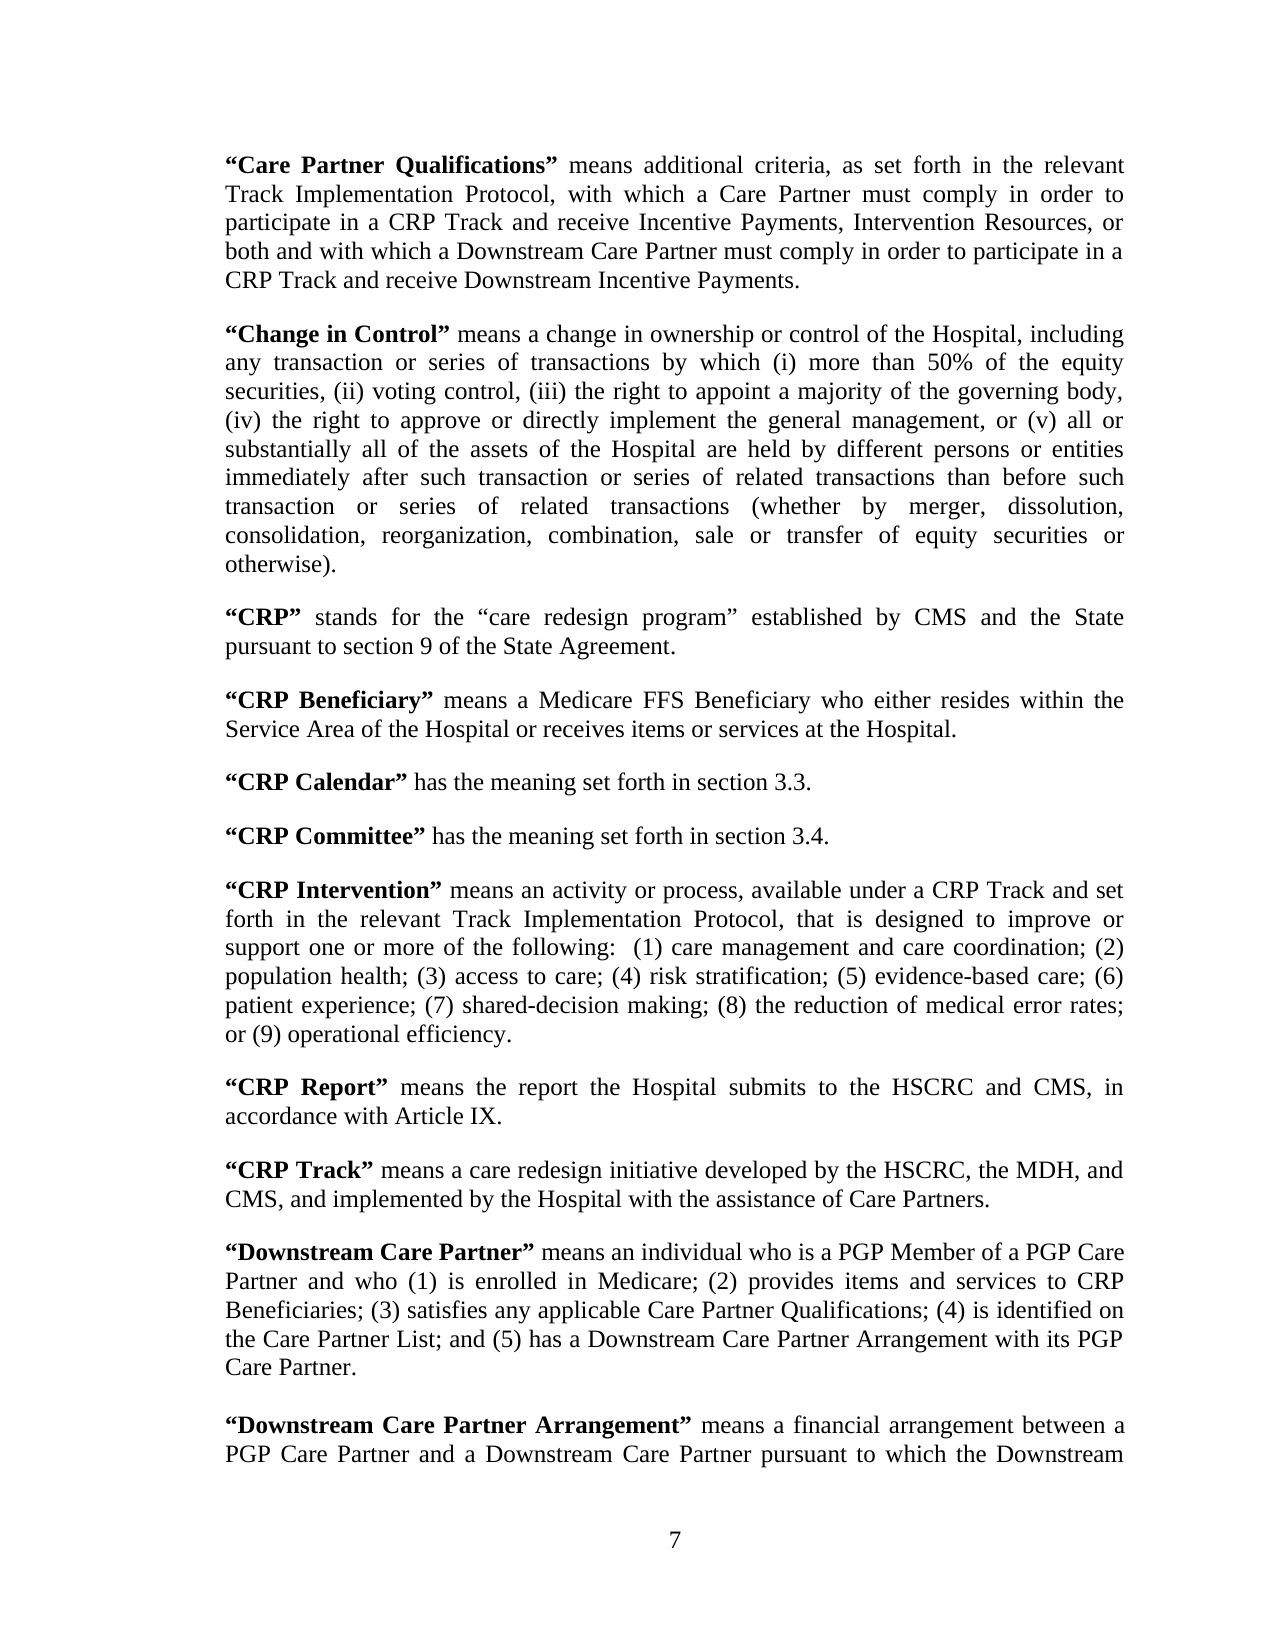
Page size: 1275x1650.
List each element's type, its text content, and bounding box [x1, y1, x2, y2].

text “CRP Committee” has the meaning set forth in section 3.4. [225, 821, 1125, 850]
text “CRP Beneficiary” means a Medicare FFS Beneficiary who either resides within the Service Area of the Hospital or receives items or services at the Hospital. [225, 685, 1125, 742]
text “CRP” stands for the “care redesign program” established by CMS and the State pursuant to section 9 of the State Agreement. [225, 602, 1125, 660]
text “CRP Report” means the report the Hospital submits to the HSCRC and CMS, in accordance with Article IX. [225, 1072, 1125, 1130]
text “CRP Track” means a care redesign initiative developed by the HSCRC, the MDH, and CMS, and implemented by the Hospital with the assistance of Care Partners. [225, 1155, 1125, 1212]
text “CRP Calendar” has the meaning set forth in section 3.3. [225, 767, 1125, 796]
text “Downstream Care Partner” means an individual who is a PGP Member of a PGP Care Partner and who (1) is enrolled in Medicare; (2) provides items and services to CRP Beneficiaries; (3) satisfies any applicable Care Partner Qualifications; (4) is identified on the Care Partner List; and (5) has a Downstream Care Partner Arrangement with its PGP Care Partner. [225, 1237, 1125, 1381]
text “Change in Control” means a change in ownership or control of the Hospital, including any transaction or series of transactions by which (i) more than 50% of the equity securities, (ii) voting control, (iii) the right to appoint a majority of the governing body, (iv) the right to approve or directly implement the general management, or (v) all or substantially all of the assets of the Hospital are held by different persons or entities immediately after such transaction or series of related transactions than before such transaction or series of related transactions (whether by merger, dissolution, consolidation, reorganization, combination, sale or transfer of equity securities or otherwise). [225, 319, 1125, 577]
text “Care Partner Qualifications” means additional criteria, as set forth in the relevant Track Implementation Protocol, with which a Care Partner must comply in order to participate in a CRP Track and receive Incentive Payments, Intervention Resources, or both and with which a Downstream Care Partner must comply in order to participate in a CRP Track and receive Downstream Incentive Payments. [225, 150, 1125, 294]
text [225, 1410, 1125, 1467]
text “CRP Intervention” means an activity or process, available under a CRP Track and set forth in the relevant Track Implementation Protocol, that is designed to improve or support one or more of the following: (1) care management and care coordination; (2) population health; (3) access to care; (4) risk stratification; (5) evidence-based care; (6) patient experience; (7) shared-decision making; (8) the reduction of medical error rates; or (9) operational efficiency. [225, 875, 1125, 1047]
